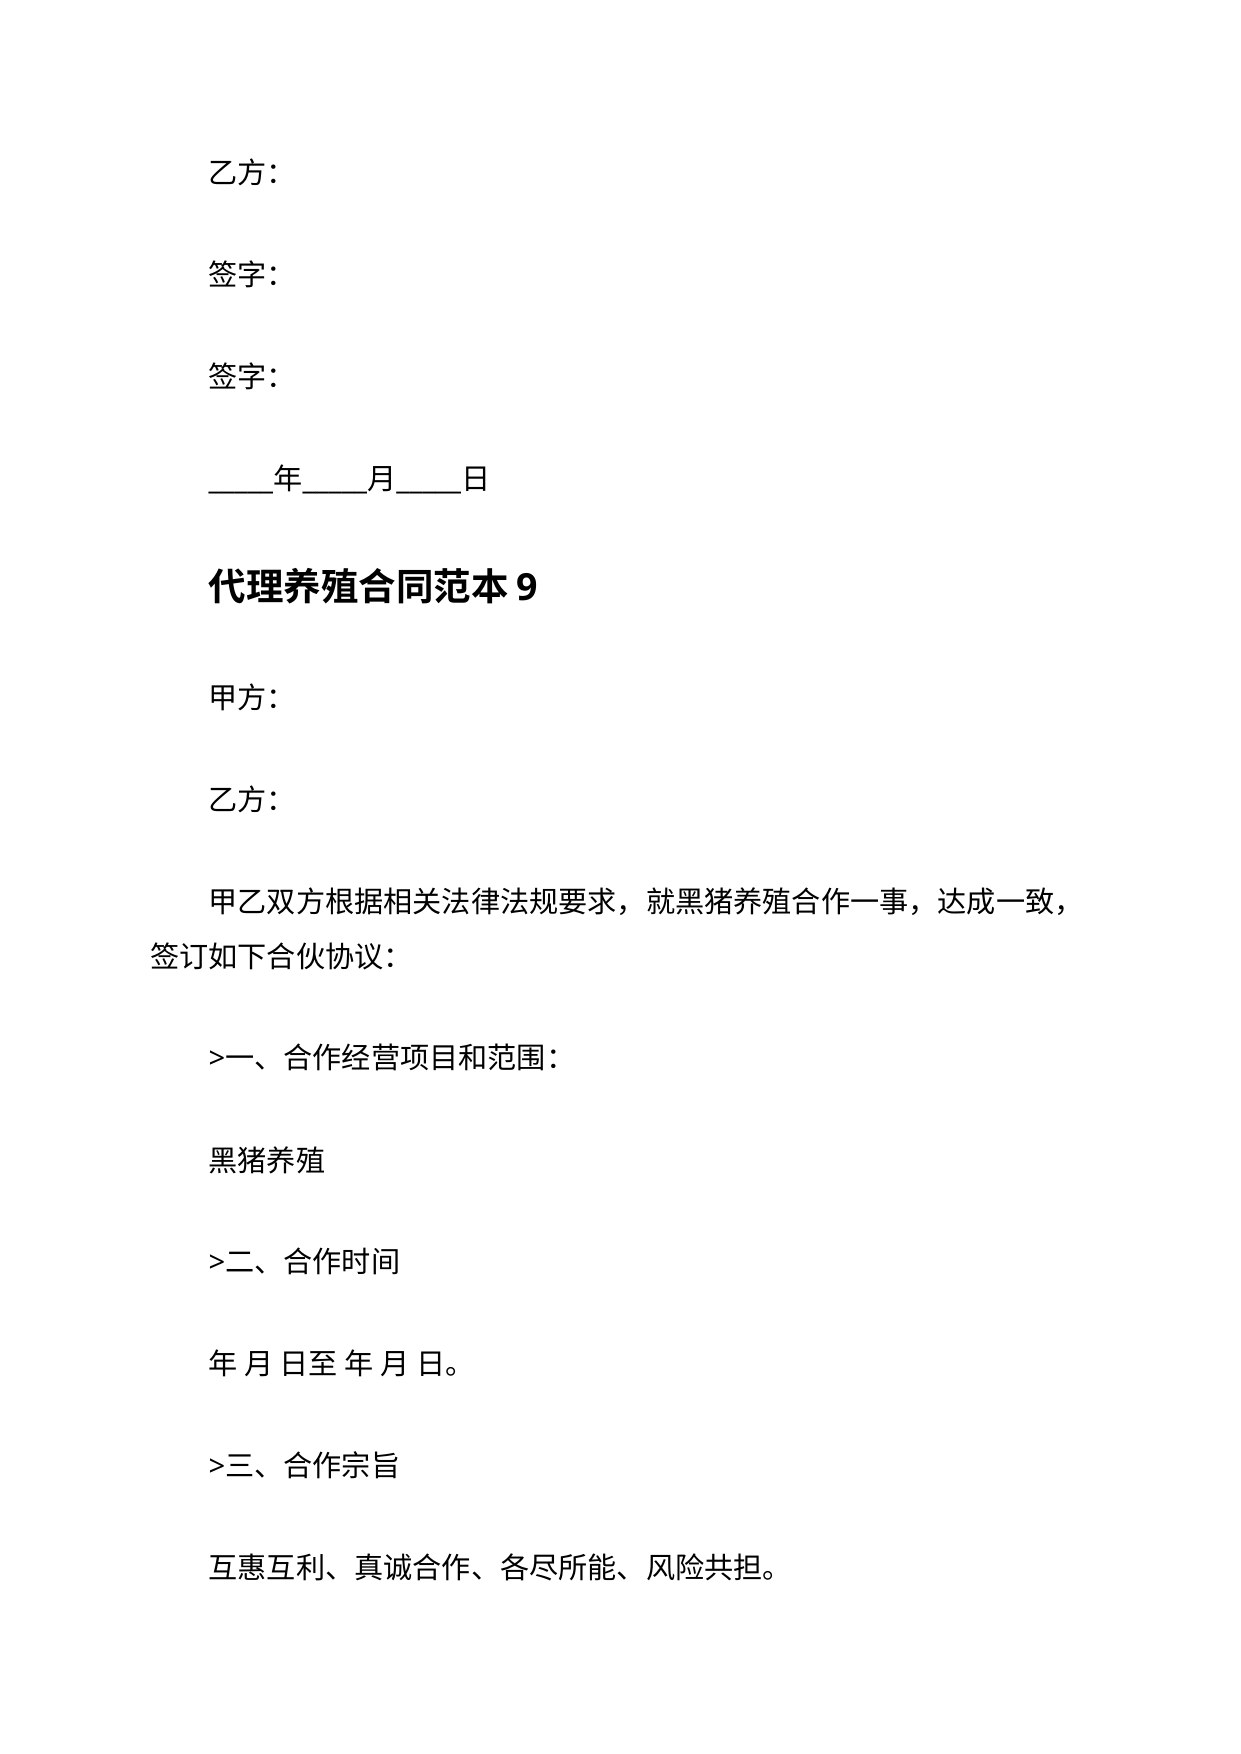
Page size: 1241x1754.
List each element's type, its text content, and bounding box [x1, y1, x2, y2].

text >三、合作宗旨 [150, 1443, 1090, 1485]
text _____年_____月_____日 [150, 455, 1090, 498]
text 签字： [150, 353, 1090, 396]
text 签字： [150, 252, 1090, 294]
text 乙方： [150, 777, 1090, 819]
text 代理养殖合同范本9 [150, 557, 1090, 612]
text >二、合作时间 [150, 1239, 1090, 1281]
text 黑猪养殖 [150, 1137, 1090, 1179]
text 甲乙双方根据相关法律法规要求，就黑猪养殖合作一事，达成一致，签订如下合伙协议： [150, 878, 1090, 976]
text 乙方： [150, 150, 1090, 192]
text 互惠互利、真诚合作、各尽所能、风险共担。 [150, 1544, 1090, 1587]
text 年 月 日至 年 月 日。 [150, 1341, 1090, 1383]
text 甲方： [150, 675, 1090, 717]
text >一、合作经营项目和范围： [150, 1035, 1090, 1077]
